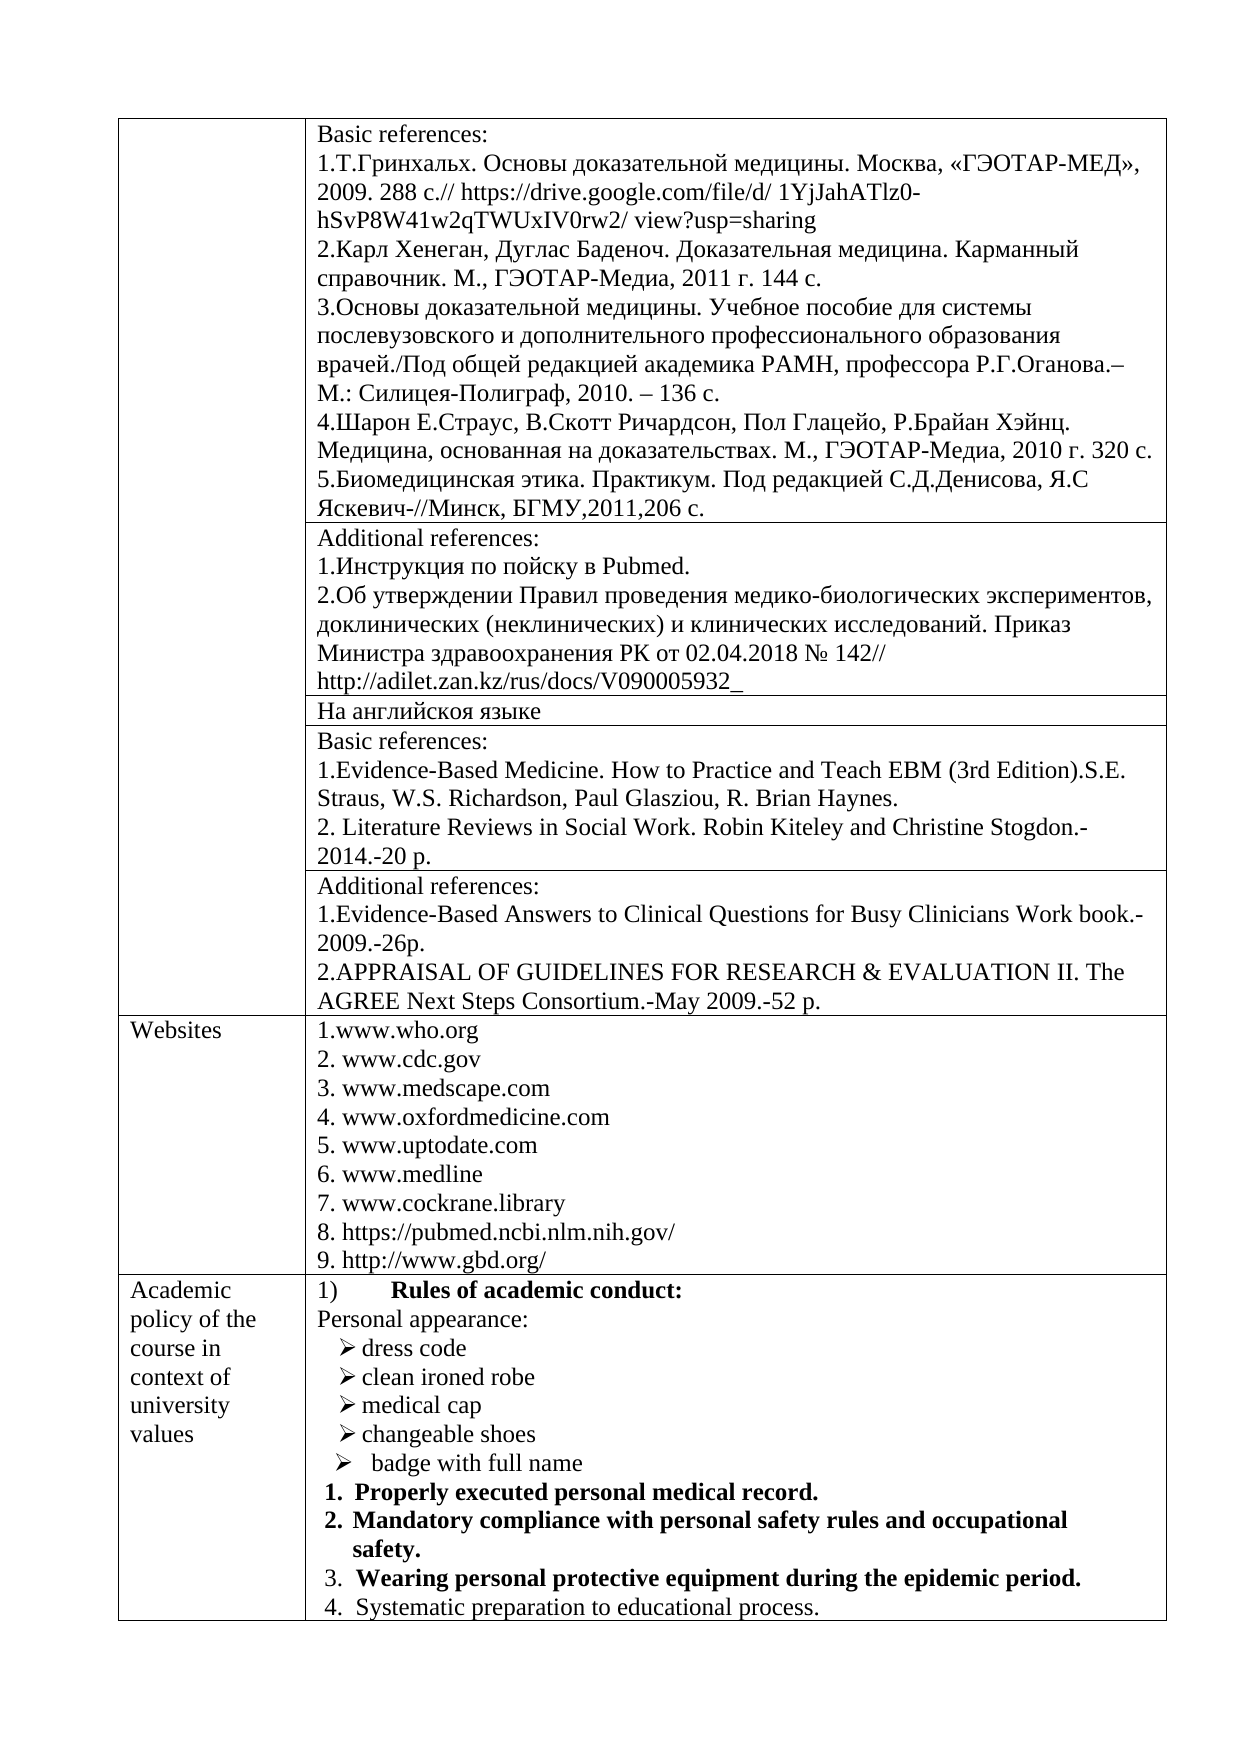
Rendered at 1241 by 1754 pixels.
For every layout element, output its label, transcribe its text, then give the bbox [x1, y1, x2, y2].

table_cell Additional references: 1.Инструкция по пойску в Pubmed. 2.Об утверждении Правил проведения медико-биологических экспериментов, доклинических (неклинических) и клинических исследований. Приказ Министра здравоохранения РК от 02.04.2018 № 142// http://adilet.zan.kz/rus/docs/V090005932_ [306, 523, 1166, 695]
table_cell 1.www.who.org 2. www.cdc.gov 3. www.medscape.com 4. www.oxfordmedicine.com 5. www.uptodate.com 6. www.medline 7. www.cockrane.library 8. https://pubmed.ncbi.nlm.nih.gov/ 9. http://www.gbd.org/ [306, 1016, 1166, 1274]
table_cell На английскоя языке [306, 696, 1166, 725]
table_cell Basic references: 1.Evidence-Based Medicine. How to Practice and Teach EBM (3rd Edition).S.E. Straus, W.S. Richardson, Paul Glasziou, R. Brian Haynes. 2. Literature Reviews in Social Work. Robin Kiteley and Christine Stogdon.- 2014.-20 p. [306, 726, 1166, 870]
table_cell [306, 1275, 1166, 1620]
table_cell Websites [119, 1016, 305, 1274]
table_cell Additional references: 1.Evidence-Based Answers to Clinical Questions for Busy Clinicians Work book.- 2009.-26p. 2.APPRAISAL OF GUIDELINES FOR RESEARCH & EVALUATION II. The AGREE Next Steps Consortium.-May 2009.-52 p. [306, 871, 1166, 1014]
table_cell Basic references: 1.Т.Гринхальх. Основы доказательной медицины. Москва, «ГЭОТАР-МЕД», 2009. 288 с.// https://drive.google.com/file/d/ 1YjJahATlz0-hSvP8W41w2qTWUxIV0rw2/ view?usp=sharing 2.Карл Хенеган, Дуглас Баденоч. Доказательная медицина. Карманный справочник. М., ГЭОТАР-Медиа, 2011 г. 144 с. 3.Основы доказательной медицины. Учебное пособие для системы послевузовского и дополнительного профессионального образования врачей./Под общей редакцией академика РАМН, профессора Р.Г.Оганова.– М.: Силицея-Полиграф, 2010. – 136 с. 4.Шарон Е.Страус, В.Скотт Ричардсон, Пол Глацейо, Р.Брайан Хэйнц. Медицина, основанная на доказательствах. М., ГЭОТАР-Медиа, 2010 г. 320 с. 5.Биомедицинская этика. Практикум. Под редакцией С.Д.Денисова, Я.С Яскевич-//Минск, БГМУ,2011,206 с. [306, 119, 1166, 522]
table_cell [119, 1275, 305, 1620]
